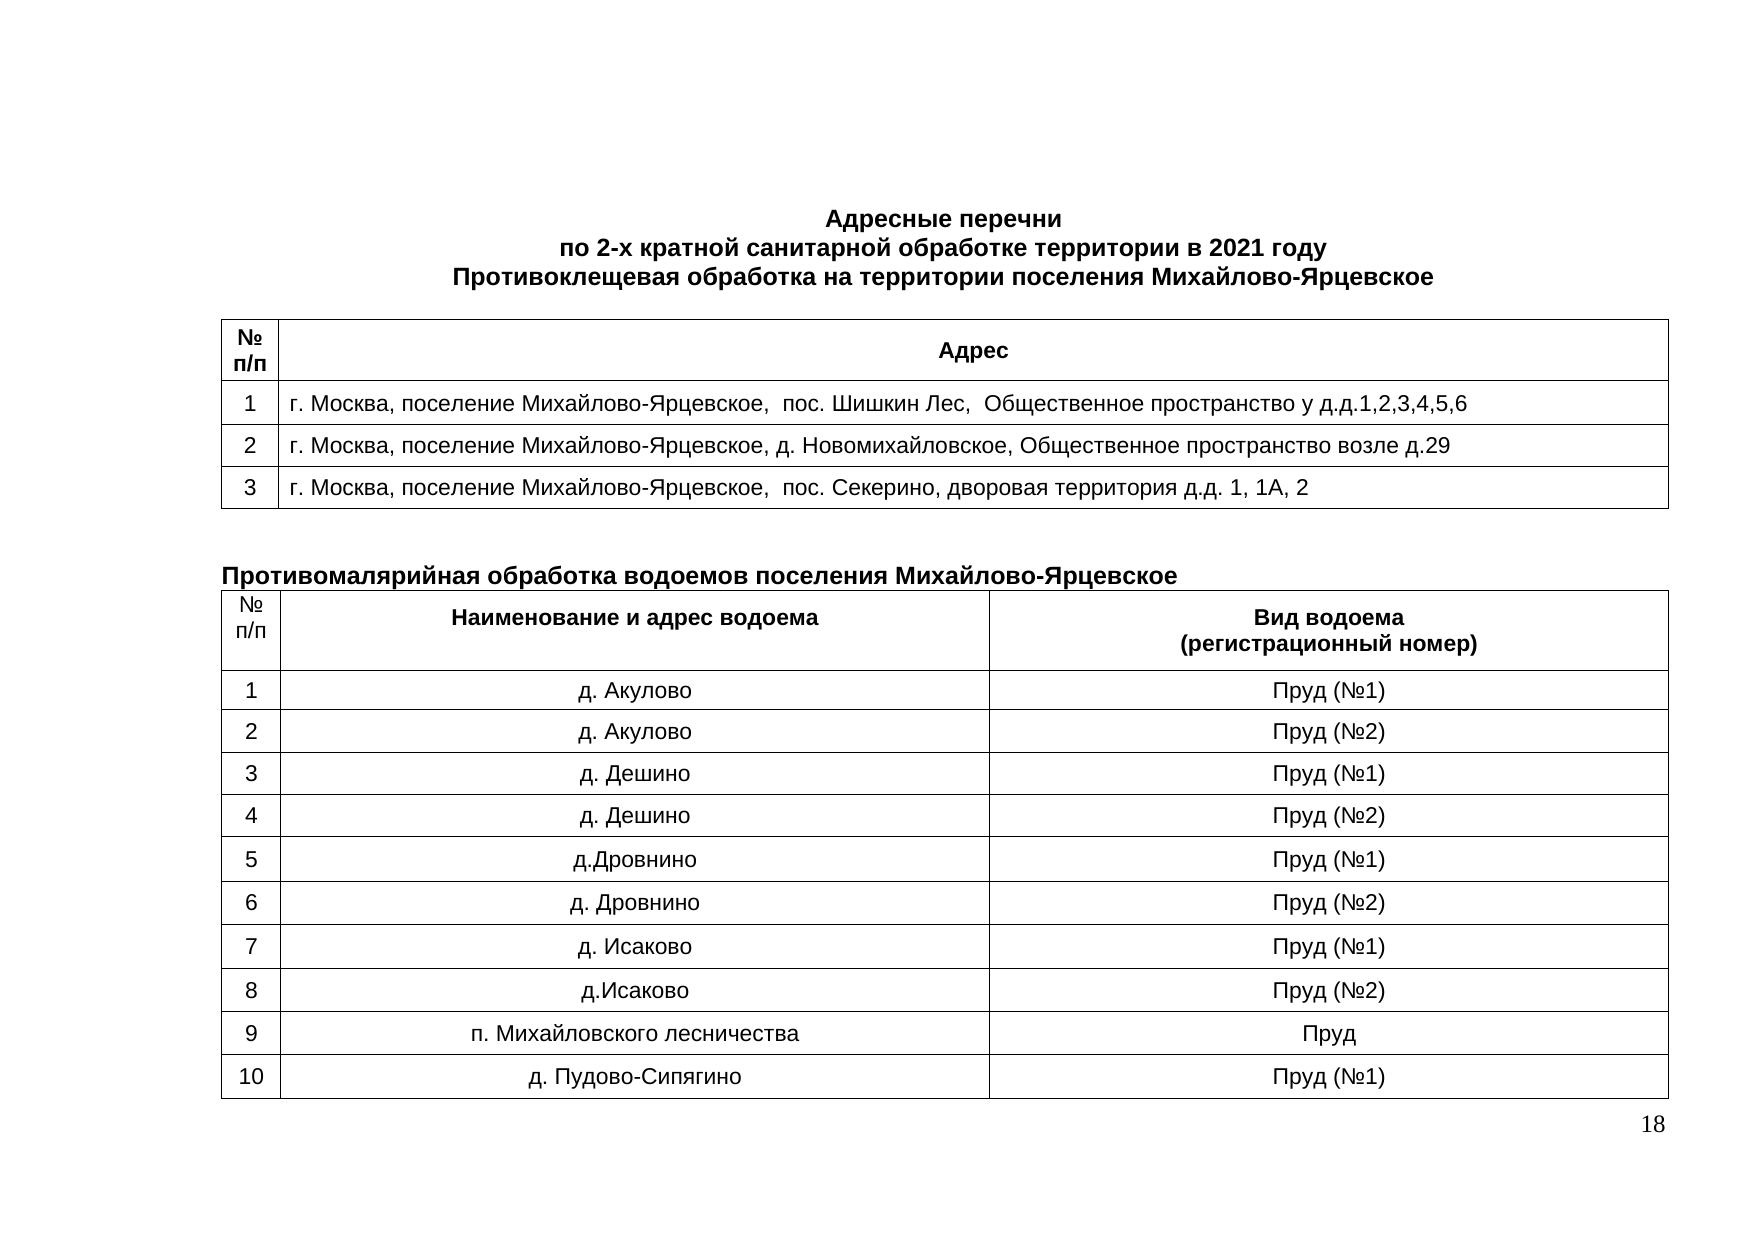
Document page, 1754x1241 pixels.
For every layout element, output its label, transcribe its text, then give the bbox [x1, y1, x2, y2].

table_cell Пруд (№1) [990, 925, 1668, 968]
table_cell 2 [222, 425, 278, 466]
table_cell д. Акулово [281, 671, 989, 709]
table_cell г. Москва, поселение Михайлово-Ярцевское, пос. Секерино, дворовая территория д.д. 1, 1А, 2 [279, 467, 1668, 507]
table_cell Пруд [990, 1012, 1668, 1054]
text Противоклещевая обработка на территории поселения Михайлово-Ярцевское [148, 262, 1665, 291]
table_header № п/п [222, 320, 278, 380]
text по 2-х кратной санитарной обработке территории в 2021 году [221, 233, 1665, 262]
table_cell г. Москва, поселение Михайлово-Ярцевское, пос. Шишкин Лес, Общественное пространство у д.д.1,2,3,4,5,6 [279, 381, 1668, 424]
table_cell д. Дешино [281, 753, 989, 794]
table_cell Пруд (№2) [990, 795, 1668, 836]
table_cell 3 [222, 467, 278, 507]
table_cell 6 [222, 882, 280, 923]
table_cell 1 [222, 381, 278, 424]
table_cell 9 [222, 1012, 280, 1054]
table_cell п. Михайловского лесничества [281, 1012, 989, 1054]
table_header Адрес [279, 320, 1668, 380]
table_cell д. Исаково [281, 925, 989, 968]
table_cell д. Пудово-Сипягино [281, 1055, 989, 1098]
table_cell 3 [222, 753, 280, 794]
table_cell Пруд (№1) [990, 671, 1668, 709]
table_cell д. Дешино [281, 795, 989, 836]
text Адресные перечни [221, 204, 1665, 233]
table_header Вид водоема (регистрационный номер) [990, 591, 1668, 670]
table_cell д. Акулово [281, 710, 989, 752]
table_cell д.Исаково [281, 969, 989, 1011]
table_cell 7 [222, 925, 280, 968]
table_cell д.Дровнино [281, 837, 989, 881]
table_cell 1 [222, 671, 280, 709]
table_cell Пруд (№2) [990, 882, 1668, 923]
table_cell 8 [222, 969, 280, 1011]
table_header № п/п [222, 591, 280, 670]
table_cell 4 [222, 795, 280, 836]
table_cell Пруд (№1) [990, 837, 1668, 881]
table_header Наименование и адрес водоема [281, 591, 989, 670]
table_cell 2 [222, 710, 280, 752]
table_cell Пруд (№1) [990, 753, 1668, 794]
table_cell Пруд (№2) [990, 969, 1668, 1011]
table_cell 10 [222, 1055, 280, 1098]
table_cell Пруд (№1) [990, 1055, 1668, 1098]
table_cell г. Москва, поселение Михайлово-Ярцевское, д. Новомихайловское, Общественное пространство возле д.29 [279, 425, 1668, 466]
table_cell 5 [222, 837, 280, 881]
text Противомалярийная обработка водоемов поселения Михайлово-Ярцевское [148, 561, 1665, 590]
table_cell Пруд (№2) [990, 710, 1668, 752]
table_cell д. Дровнино [281, 882, 989, 923]
